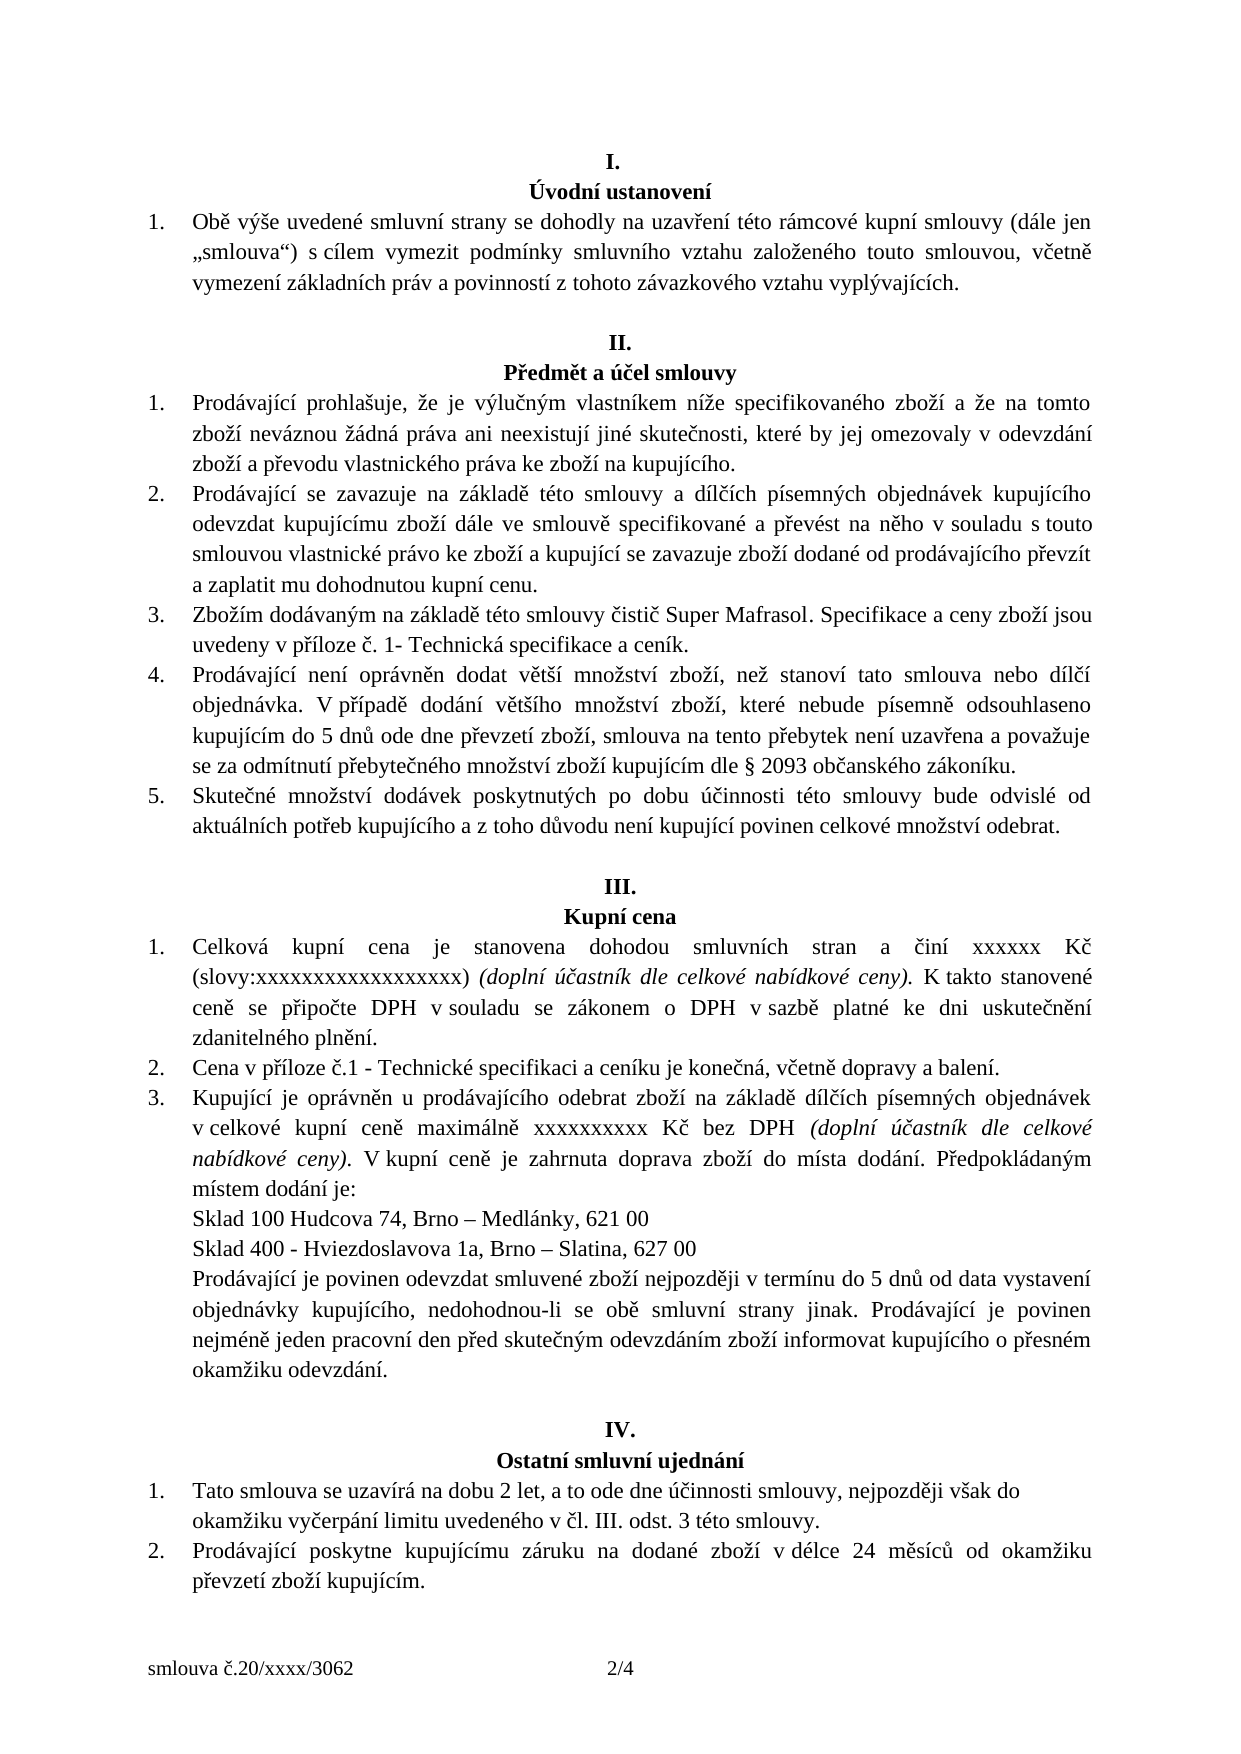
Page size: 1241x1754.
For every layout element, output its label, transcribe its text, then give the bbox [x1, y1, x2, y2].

text III. [148, 873, 1092, 899]
list Obě výše uvedené smluvní strany se dohodly na uzavření této rámcové kupní smlouvy (dále jen „smlouva“) s cílem vymezit podmínky smluvního vztahu založeného touto smlouvou, včetně vymezení základních práv a povinností z tohoto závazkového vztahu vyplývajících. [148, 208, 1092, 295]
list Tato smlouva se uzavírá na dobu 2 let, a to ode dne účinnosti smlouvy, nejpozději však do okamžiku vyčerpání limitu uvedeného v čl. III. odst. 3 této smlouvy. [148, 1477, 1092, 1533]
text Ostatní smluvní ujednání [148, 1447, 1092, 1473]
list Prodávající není oprávněn dodat větší množství zboží, než stanoví tato smlouva nebo dílčí objednávka. V případě dodání většího množství zboží, které nebude písemně odsouhlaseno kupujícím do 5 dnů ode dne převzetí zboží, smlouva na tento přebytek není uzavřena a považuje se za odmítnutí přebytečného množství zboží kupujícím dle § 2093 občanského zákoníku. [148, 661, 1092, 778]
text Sklad 400 - Hviezdoslavova 1a, Brno – Slatina, 627 00 [148, 1235, 1092, 1262]
list Cena v příloze č.1 - Technické specifikaci a ceníku je konečná, včetně dopravy a balení. [148, 1054, 1092, 1080]
list Zbožím dodávaným na základě této smlouvy čistič Super Mafrasol. Specifikace a ceny zboží jsou uvedeny v příloze č. 1- Technická specifikace a ceník. [148, 601, 1092, 657]
list Prodávající prohlašuje, že je výlučným vlastníkem níže specifikovaného zboží a že na tomto zboží neváznou žádná práva ani neexistují jiné skutečnosti, které by jej omezovaly v odevzdání zboží a převodu vlastnického práva ke zboží na kupujícího. [148, 389, 1092, 476]
list Prodávající poskytne kupujícímu záruku na dodané zboží v délce 24 měsíců od okamžiku převzetí zboží kupujícím. [148, 1537, 1092, 1594]
text II. [148, 329, 1092, 355]
text Předmět a účel smlouvy [148, 359, 1092, 386]
list Prodávající se zavazuje na základě této smlouvy a dílčích písemných objednávek kupujícího odevzdat kupujícímu zboží dále ve smlouvě specifikované a převést na něho v souladu s touto smlouvou vlastnické právo ke zboží a kupující se zavazuje zboží dodané od prodávajícího převzít a zaplatit mu dohodnutou kupní cenu. [148, 480, 1092, 597]
text Prodávající je povinen odevzdat smluvené zboží nejpozději v termínu do 5 dnů od data vystavení objednávky kupujícího, nedohodnou-li se obě smluvní strany jinak. Prodávající je povinen nejméně jeden pracovní den před skutečným odevzdáním zboží informovat kupujícího o přesném okamžiku odevzdání. [192, 1265, 1092, 1382]
list Celková kupní cena je stanovena dohodou smluvních stran a činí xxxxxx Kč (slovy:xxxxxxxxxxxxxxxxxx) (doplní účastník dle celkové nabídkové ceny). K takto stanovené ceně se připočte DPH v souladu se zákonem o DPH v sazbě platné ke dni uskutečnění zdanitelného plnění. [148, 933, 1092, 1050]
text Kupní cena [148, 903, 1092, 929]
text Úvodní ustanovení [148, 178, 1092, 204]
text IV. [148, 1416, 1092, 1443]
text Sklad 100 Hudcova 74, Brno – Medlánky, 621 00 [148, 1205, 1092, 1231]
list Kupující je oprávněn u prodávajícího odebrat zboží na základě dílčích písemných objednávek v celkové kupní ceně maximálně xxxxxxxxxx Kč bez DPH (doplní účastník dle celkové nabídkové ceny). V kupní ceně je zahrnuta doprava zboží do místa dodání. Předpokládaným místem dodání je: [148, 1084, 1092, 1201]
list Skutečné množství dodávek poskytnutých po dobu účinnosti této smlouvy bude odvislé od aktuálních potřeb kupujícího a z toho důvodu není kupující povinen celkové množství odebrat. [148, 782, 1092, 839]
